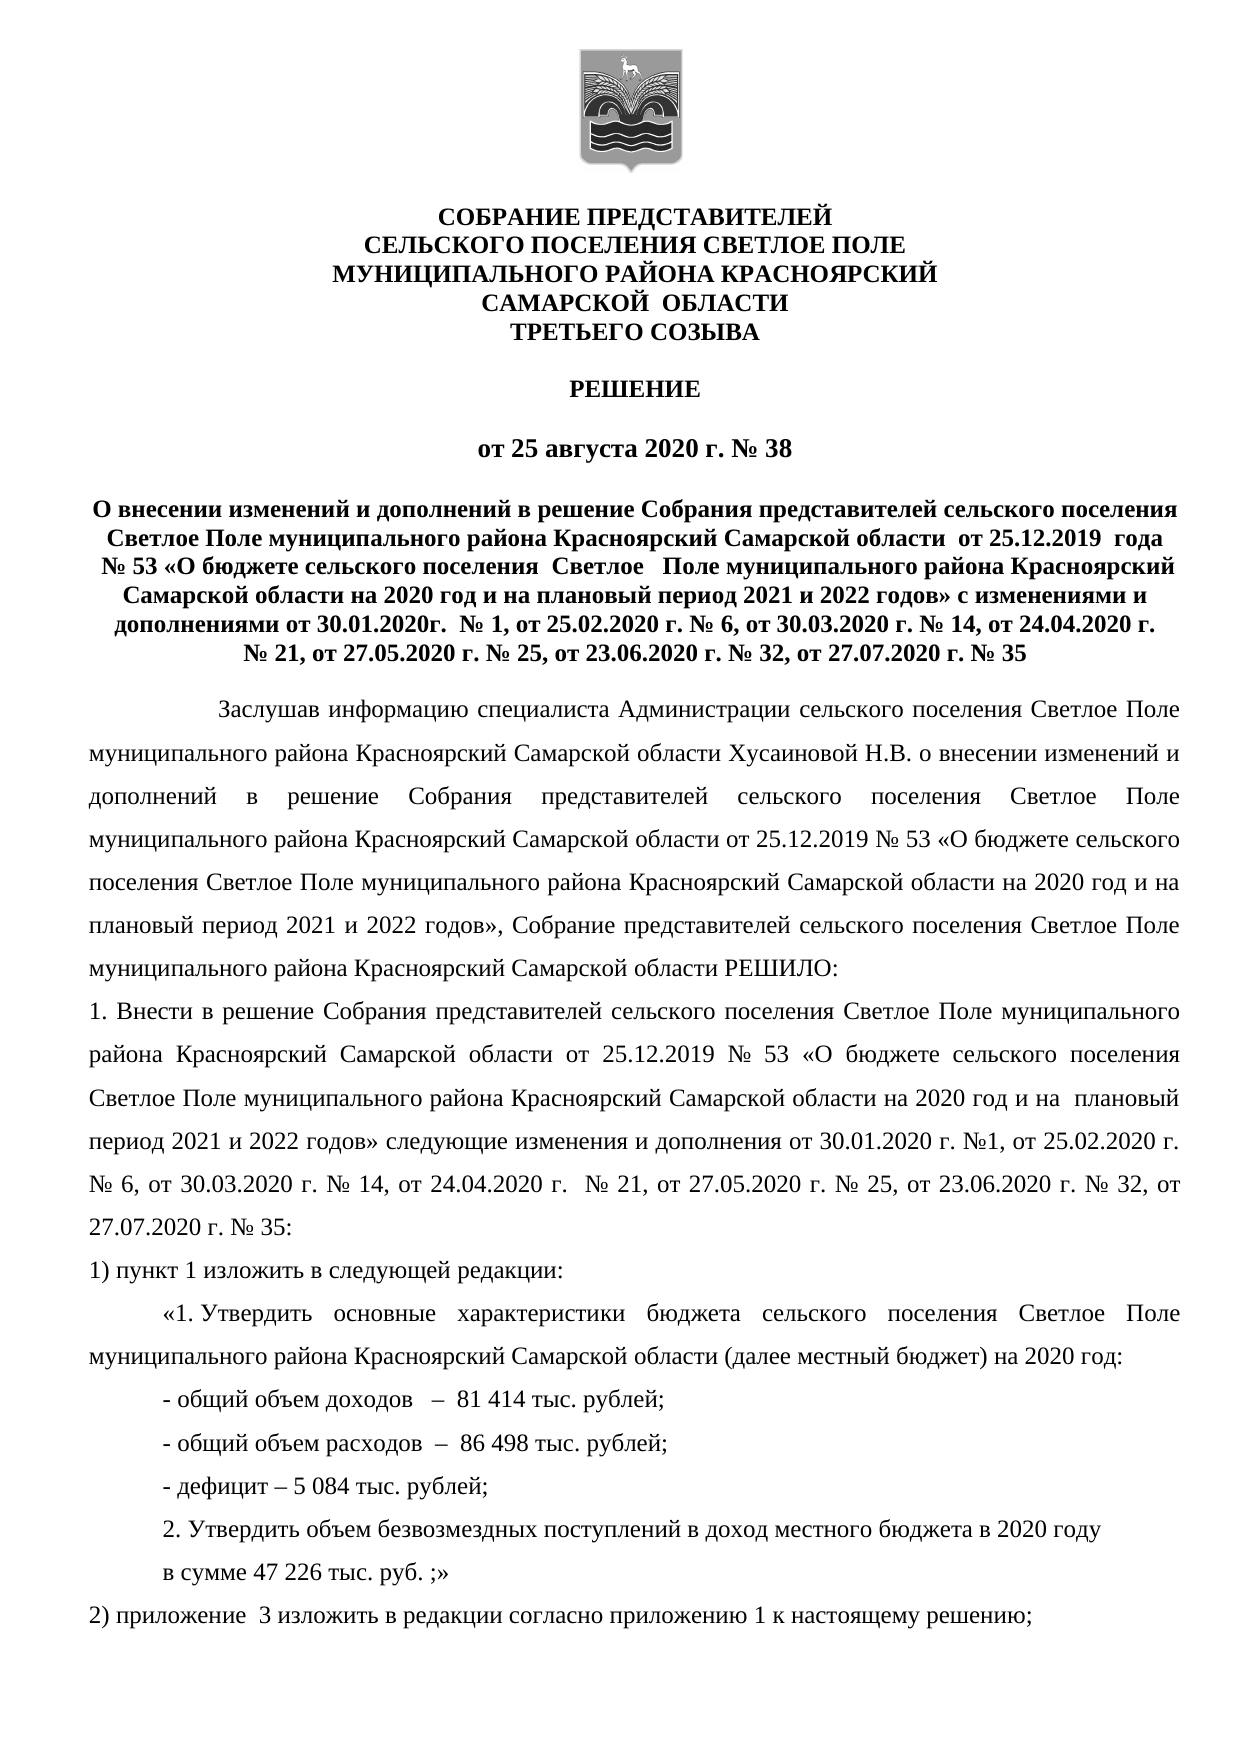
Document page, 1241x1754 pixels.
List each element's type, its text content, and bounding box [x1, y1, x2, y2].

text МУНИЦИПАЛЬНОГО РАЙОНА КРАСНОЯРСКИЙ [89, 259, 1181, 288]
text - общий объем расходов – 86 498 тыс. рублей; [89, 1428, 1181, 1456]
text № 53 «О бюджете сельского поселения Светлое Поле муниципального района Красноярский Самарской области на 2020 год и на плановый период 2021 и 2022 годов» с изменениями и дополнениями от 30.01.2020г. № 1, от 25.02.2020 г. № 6, от 30.03.2020 г. № 14, от 24.04.2020 г. [89, 551, 1181, 638]
text в сумме 47 226 тыс. руб. ;» [89, 1557, 1181, 1586]
text 1) пункт 1 изложить в следующей редакции: [89, 1255, 1181, 1284]
text - общий объем доходов – 81 414 тыс. рублей; [89, 1384, 1181, 1413]
text Заслушав информацию специалиста Администрации сельского поселения Светлое Поле муниципального района Красноярский Самарской области Хусаиновой Н.В. о внесении изменений и дополнений в решение Собрания представителей сельского поселения Светлое Поле муниципального района Красноярский Самарской области от 25.12.2019 № 53 «О бюджете сельского поселения Светлое Поле муниципального района Красноярский Самарской области на 2020 год и на плановый период 2021 и 2022 годов», Собрание представителей сельского поселения Светлое Поле муниципального района Красноярский Самарской области РЕШИЛО: [89, 694, 1181, 982]
text - дефицит – 5 084 тыс. рублей; [89, 1471, 1181, 1499]
text от 25 августа 2020 г. № 38 [89, 432, 1181, 463]
text 2. Утвердить объем безвозмездных поступлений в доход местного бюджета в 2020 году [89, 1514, 1181, 1543]
text РЕШЕНИЕ [89, 374, 1181, 403]
text САМАРСКОЙ ОБЛАСТИ [89, 288, 1181, 317]
text «1. Утвердить основные характеристики бюджета сельского поселения Светлое Поле муниципального района Красноярский Самарской области (далее местный бюджет) на 2020 год: [89, 1298, 1181, 1370]
text СОБРАНИЕ ПРЕДСТАВИТЕЛЕЙ [89, 202, 1181, 230]
text ТРЕТЬЕГО СОЗЫВА [89, 317, 1181, 345]
text СЕЛЬСКОГО ПОСЕЛЕНИЯ СВЕТЛОЕ ПОЛЕ [89, 230, 1181, 259]
text 2) приложение 3 изложить в редакции согласно приложению 1 к настоящему решению; [89, 1600, 1181, 1629]
text 1. Внести в решение Собрания представителей сельского поселения Светлое Поле муниципального района Красноярский Самарской области от 25.12.2019 № 53 «О бюджете сельского поселения Светлое Поле муниципального района Красноярский Самарской области на 2020 год и на плановый период 2021 и 2022 годов» следующие изменения и дополнения от 30.01.2020 г. №1, от 25.02.2020 г. № 6, от 30.03.2020 г. № 14, от 24.04.2020 г. № 21, от 27.05.2020 г. № 25, от 23.06.2020 г. № 32, от 27.07.2020 г. № 35: [89, 996, 1181, 1241]
text О внесении изменений и дополнений в решение Собрания представителей сельского поселения Светлое Поле муниципального района Красноярский Самарской области от 25.12.2019 года [89, 494, 1181, 551]
text № 21, от 27.05.2020 г. № 25, от 23.06.2020 г. № 32, от 27.07.2020 г. № 35 [89, 638, 1181, 666]
